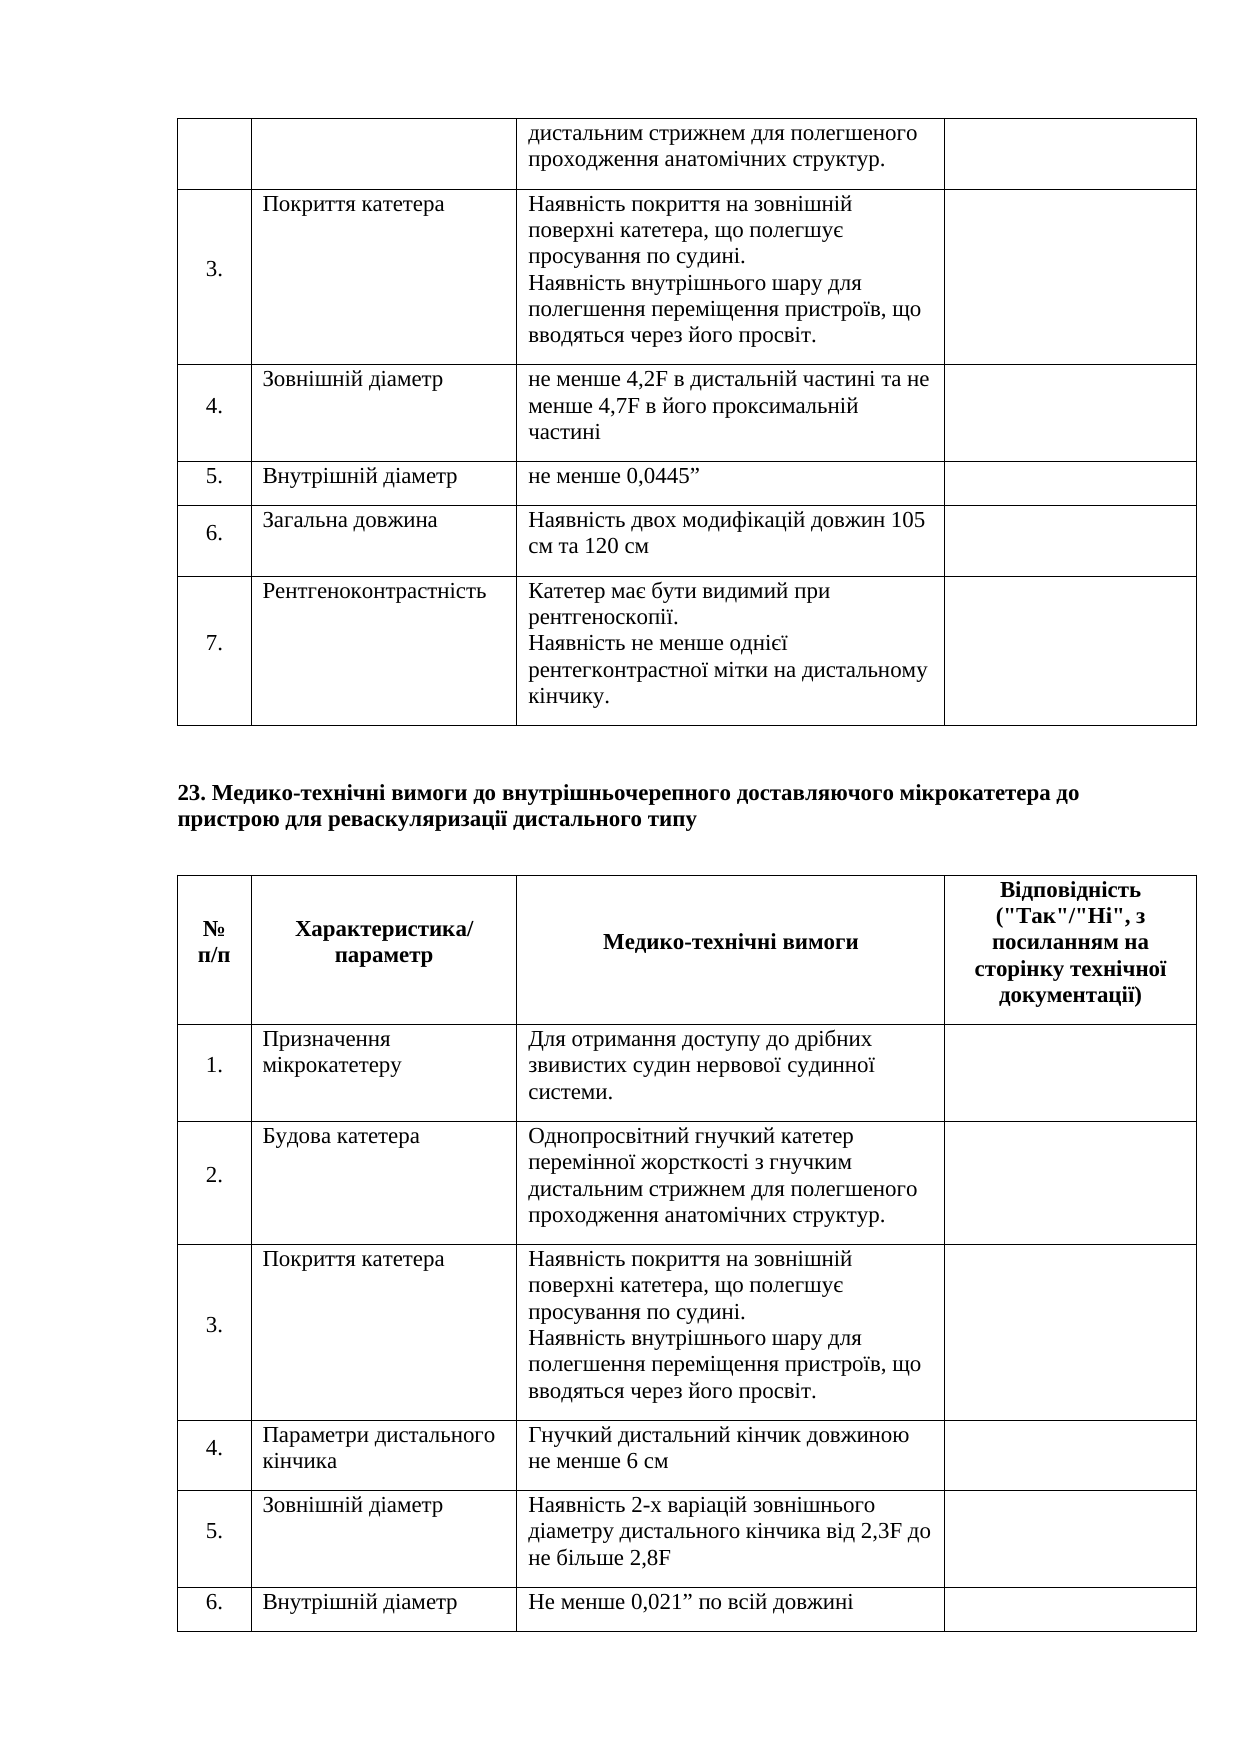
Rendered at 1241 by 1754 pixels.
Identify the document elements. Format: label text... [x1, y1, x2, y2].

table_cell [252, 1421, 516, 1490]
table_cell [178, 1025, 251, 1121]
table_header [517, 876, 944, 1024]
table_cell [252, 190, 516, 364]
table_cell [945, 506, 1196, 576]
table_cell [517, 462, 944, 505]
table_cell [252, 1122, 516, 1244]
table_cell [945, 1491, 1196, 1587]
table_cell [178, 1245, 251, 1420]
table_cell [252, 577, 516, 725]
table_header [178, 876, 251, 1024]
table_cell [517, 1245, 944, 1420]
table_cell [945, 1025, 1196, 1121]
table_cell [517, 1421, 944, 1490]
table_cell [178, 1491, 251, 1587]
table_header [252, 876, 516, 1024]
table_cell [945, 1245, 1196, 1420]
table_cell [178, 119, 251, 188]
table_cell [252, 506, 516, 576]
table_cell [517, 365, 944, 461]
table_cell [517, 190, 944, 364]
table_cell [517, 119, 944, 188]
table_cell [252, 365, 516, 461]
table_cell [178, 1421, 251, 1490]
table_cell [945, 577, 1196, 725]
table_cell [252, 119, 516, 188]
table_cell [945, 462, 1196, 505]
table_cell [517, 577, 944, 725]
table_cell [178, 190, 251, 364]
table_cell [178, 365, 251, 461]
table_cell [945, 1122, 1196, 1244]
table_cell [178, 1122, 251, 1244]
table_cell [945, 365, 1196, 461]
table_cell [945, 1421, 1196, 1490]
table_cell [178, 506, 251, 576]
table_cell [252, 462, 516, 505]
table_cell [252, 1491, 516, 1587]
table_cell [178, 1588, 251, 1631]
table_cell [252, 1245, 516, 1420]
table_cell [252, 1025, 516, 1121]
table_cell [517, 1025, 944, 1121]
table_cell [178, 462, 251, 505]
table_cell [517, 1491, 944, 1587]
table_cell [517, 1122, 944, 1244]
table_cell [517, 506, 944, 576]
text 23. Медико-технічні вимоги до внутрішньочерепного доставляючого мікрокатетера до пристрою для реваскуляризації дистального типу [177, 779, 1152, 832]
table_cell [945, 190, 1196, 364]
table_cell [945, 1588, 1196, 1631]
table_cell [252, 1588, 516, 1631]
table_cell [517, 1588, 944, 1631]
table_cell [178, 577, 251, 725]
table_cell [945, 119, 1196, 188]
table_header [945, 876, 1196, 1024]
